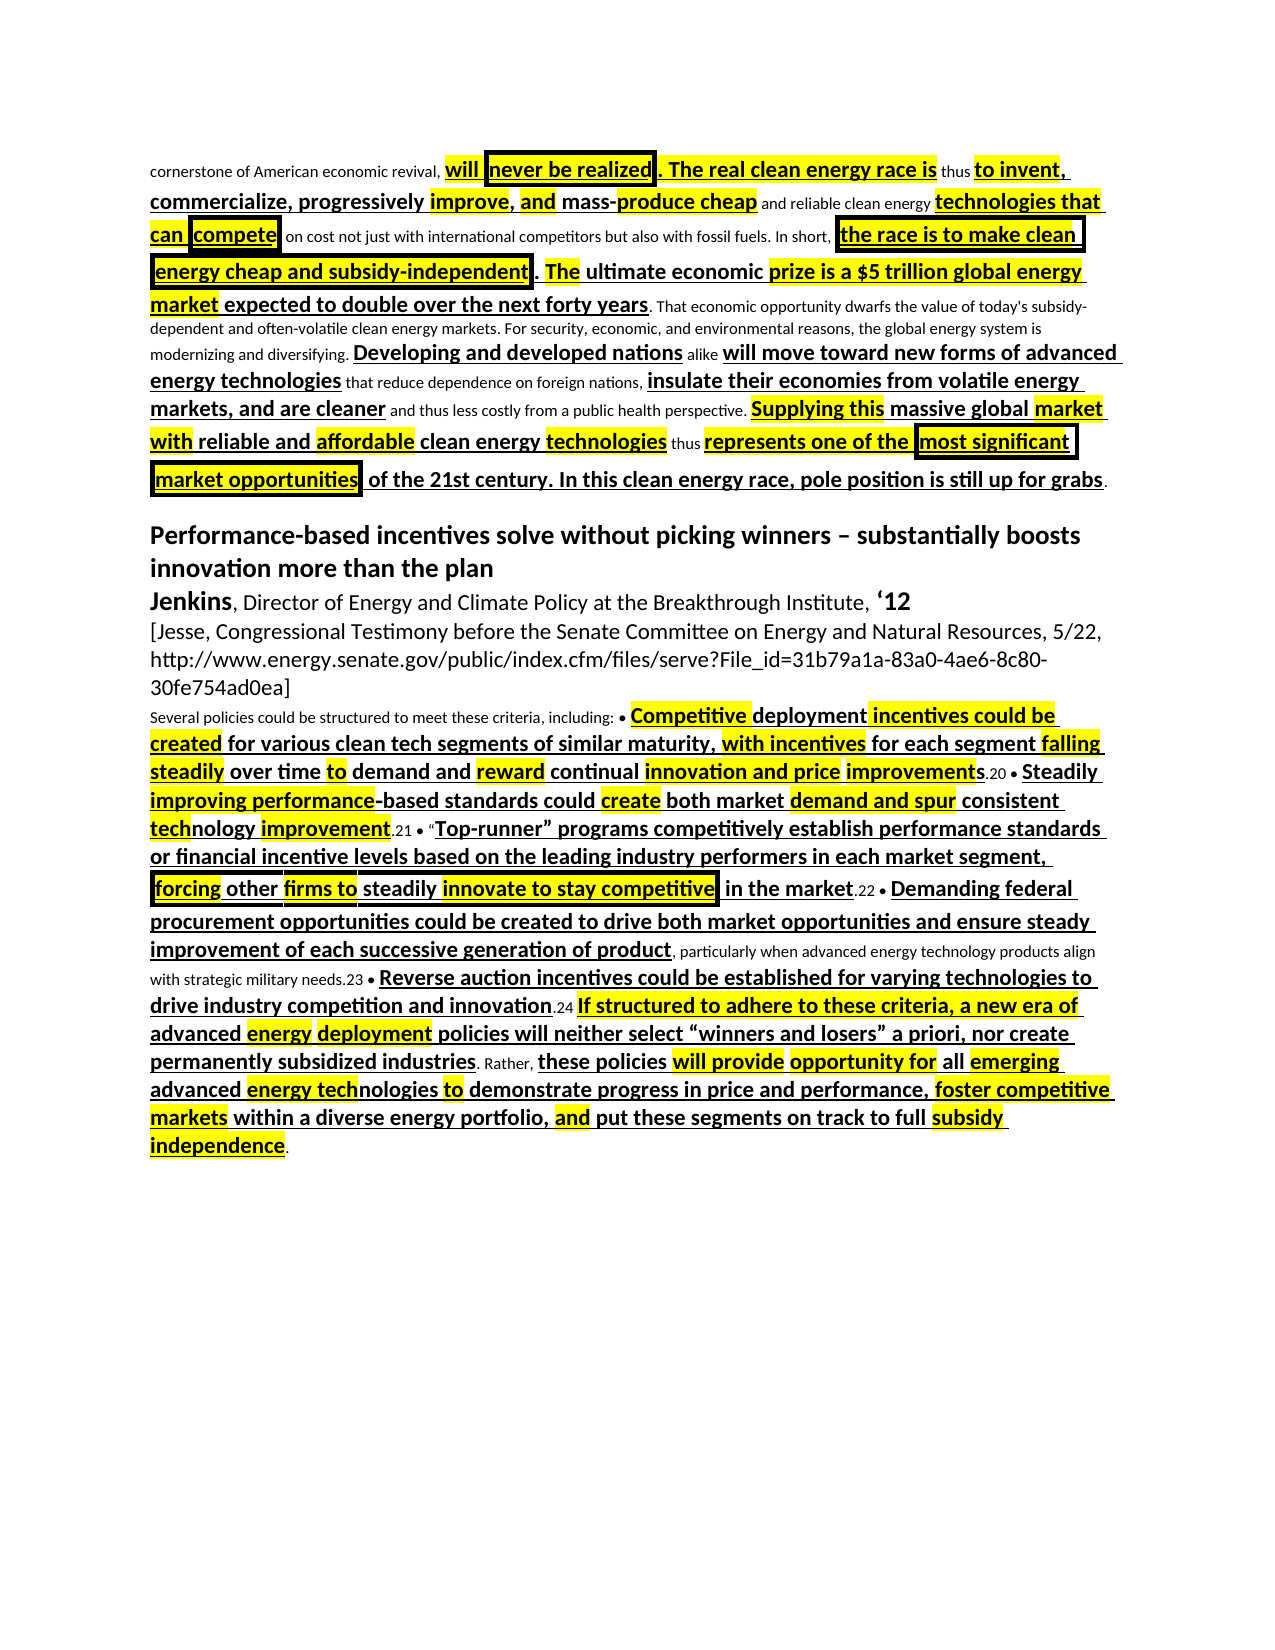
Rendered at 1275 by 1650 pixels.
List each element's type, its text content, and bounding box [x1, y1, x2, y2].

text [Jesse, Congressional Testimony before the Senate Committee on Energy and Natural Resources, 5/22, http://www.energy.senate.gov/public/index.cfm/files/serve?File_id=31b79a1a-83a0-4ae6-8c80-30fe754ad0ea] [150, 617, 1125, 701]
text Jenkins, Director of Energy and Climate Policy at the Breakthrough Institute, ‘12 [150, 584, 1125, 617]
text Several policies could be structured to meet these criteria, including: • Competitive deployment incentives could be created for various clean tech segments of similar maturity, with incentives for each segment falling steadily over time to demand and reward continual innovation and price improvements.20 • Steadily improving performance‐based standards could create both market demand and spur consistent technology improvement.21 • “Top-runner” programs competitively establish performance standards or financial incentive levels based on the leading industry performers in each market segment, forcing other firms to steadily innovate to stay competitive in the market.22 • Demanding federal procurement opportunities could be created to drive both market opportunities and ensure steady improvement of each successive generation of product, particularly when advanced energy technology products align with strategic military needs.23 • Reverse auction incentives could be established for varying technologies to drive industry competition and innovation.24 If structured to adhere to these criteria, a new era of advanced energy deployment policies will neither select “winners and losers” a priori, nor create permanently subsidized industries. Rather, these policies will provide opportunity for all emerging advanced energy technologies to demonstrate progress in price and performance, foster competitive markets within a diverse energy portfolio, and put these segments on track to full subsidy independence. [150, 701, 1125, 1159]
subtitle Performance-based incentives solve without picking winners – substantially boosts innovation more than the plan [150, 518, 1125, 584]
